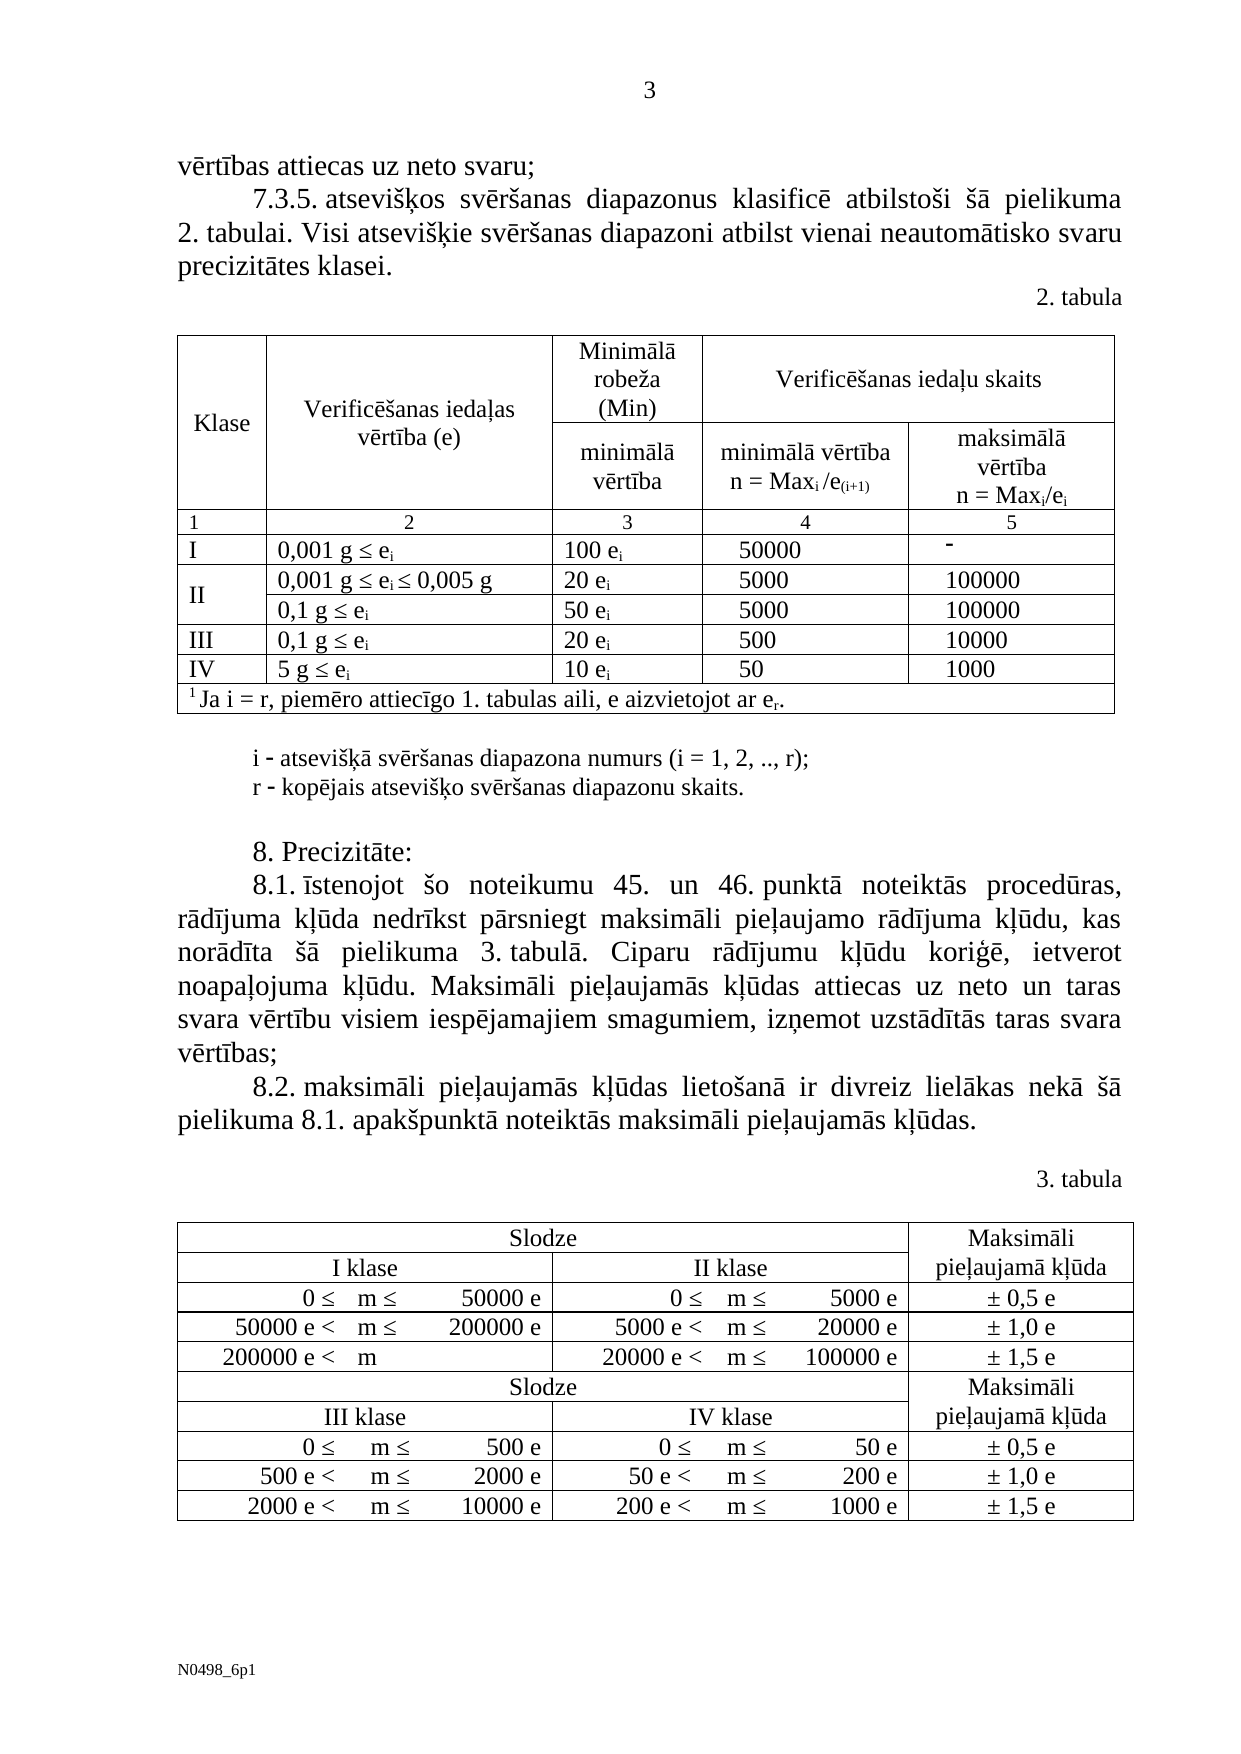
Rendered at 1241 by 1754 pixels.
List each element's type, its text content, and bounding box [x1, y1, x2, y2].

table_cell 200 e [777, 1461, 908, 1490]
table_cell m ≤ [346, 1313, 421, 1341]
table_cell [909, 535, 1114, 564]
table_cell 50000 e [421, 1283, 552, 1311]
table_cell I [178, 535, 266, 564]
text i atsevišķā svēršanas diapazona numurs (i = 1, 2, .., r); [177, 743, 1122, 772]
table_cell 3 [553, 510, 702, 534]
table_cell 1000 e [777, 1491, 908, 1520]
table_cell II klase [553, 1253, 908, 1282]
table_header Klase [178, 336, 266, 509]
table_cell m ≤ [346, 1461, 421, 1490]
table_cell [1059, 565, 1114, 594]
text 8. Precizitāte: [177, 834, 1122, 867]
table_cell ± 1,5 e [909, 1491, 1133, 1520]
table_cell m ≤ [702, 1283, 777, 1311]
table_cell 5000 [703, 595, 852, 624]
table_cell 50 ei [553, 595, 665, 624]
table_cell 5000 e < [553, 1313, 702, 1341]
table_cell 10000 [909, 625, 1058, 653]
table_cell 10 ei [553, 655, 665, 683]
table_cell 5000 e [777, 1283, 908, 1311]
table_cell ± 1,5 e [909, 1342, 1133, 1371]
table_cell 100000 [909, 565, 1058, 594]
table_cell [421, 1342, 552, 1371]
table_cell m ≤ [346, 1491, 421, 1520]
table_cell 1 Ja i = r, piemēro attiecīgo 1. tabulas aili, e aizvietojot ar er. [178, 684, 1114, 713]
table_cell 0 ≤ [553, 1283, 702, 1311]
table_cell 5000 [703, 565, 852, 594]
text 7.3.5. atsevišķos svēršanas diapazonus klasificē atbilstoši šā pielikuma 2. tabulai. Visi atsevišķie svēršanas diapazoni atbilst vienai neautomātisko svaru precizitātes klasei. [177, 181, 1122, 282]
table_header Slodze [178, 1223, 908, 1252]
table_cell ± 1,0 e [909, 1461, 1133, 1490]
table_cell 0 ≤ [553, 1432, 702, 1460]
table_cell m [346, 1342, 421, 1371]
table_cell 20000 e [777, 1313, 908, 1341]
table_header Minimālā robeža (Min) [553, 336, 702, 422]
table_cell I klase [178, 1253, 552, 1282]
table_cell [852, 565, 908, 594]
table_cell [665, 535, 702, 564]
table_cell m ≤ [346, 1283, 421, 1311]
text 8.1. īstenojot šo noteikumu 45. un 46. punktā noteiktās procedūras, rādījuma kļūda nedrīkst pārsniegt maksimāli pieļaujamo rādījuma kļūdu, kas norādīta šā pielikuma 3. tabulā. Ciparu rādījumu kļūdu koriģē, ietverot noapaļojuma kļūdu. Maksimāli pieļaujamās kļūdas attiecas uz neto un taras svara vērtību visiem iespējamajiem smagumiem, izņemot uzstādītās taras svara vērtības; [177, 867, 1122, 1069]
table_cell 100 ei [553, 535, 665, 564]
table_cell 50 e [777, 1432, 908, 1460]
table_cell Maksimāli pieļaujamā kļūda [909, 1372, 1133, 1431]
table_cell 1 [178, 510, 266, 534]
table_cell 0,001 g ≤ ei [267, 535, 552, 564]
table_cell 500 e [421, 1432, 552, 1460]
text 8.2. maksimāli pieļaujamās kļūdas lietošanā ir divreiz lielākas nekā šā pielikuma 8.1. apakšpunktā noteiktās maksimāli pieļaujamās kļūdas. [177, 1069, 1122, 1136]
table_cell 50 [703, 655, 852, 683]
table_cell [1059, 595, 1114, 624]
table_cell IV [178, 655, 266, 683]
text r kopējais atsevišķo svēršanas diapazonu skaits. [177, 772, 1122, 800]
table_cell 0,001 g ≤ ei ≤ 0,005 g [267, 565, 552, 594]
table_cell 200 e < [553, 1491, 702, 1520]
table_cell 2000 e [421, 1461, 552, 1490]
table_cell 200000 e < [178, 1342, 346, 1371]
table_cell 4 [703, 510, 908, 534]
table_cell 20 ei [553, 625, 665, 653]
table_cell 50 e < [553, 1461, 702, 1490]
table_header Maksimāli pieļaujamā kļūda [909, 1223, 1133, 1282]
table_cell [665, 625, 702, 653]
table_cell ± 1,0 e [909, 1313, 1133, 1341]
text 3. tabula [177, 1164, 1122, 1193]
table_cell minimālā vērtība n = Maxi /e(i+1) [703, 423, 908, 509]
table_cell III klase [178, 1402, 552, 1431]
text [177, 148, 1122, 181]
table_cell 5 [909, 510, 1114, 534]
table_cell [852, 595, 908, 624]
table_cell m ≤ [702, 1342, 777, 1371]
table_cell IV klase [553, 1402, 908, 1431]
table_cell Slodze [178, 1372, 908, 1401]
table_cell 0 ≤ [178, 1283, 346, 1311]
table_cell [1059, 625, 1114, 653]
table_cell 50000 e < [178, 1313, 346, 1341]
table_header Verificēšanas iedaļas vērtība (e) [267, 336, 552, 509]
table_cell 500 e < [178, 1461, 346, 1490]
table_cell m ≤ [702, 1313, 777, 1341]
table_cell ± 0,5 e [909, 1432, 1133, 1460]
table_cell [852, 535, 908, 564]
table_cell [665, 655, 702, 683]
table_cell [665, 565, 702, 594]
table_header Verificēšanas iedaļu skaits [703, 336, 1114, 422]
table_cell [1059, 655, 1114, 683]
table_cell 100000 e [777, 1342, 908, 1371]
table_cell 5 g ≤ ei [267, 655, 552, 683]
table_cell [852, 655, 908, 683]
table_cell 0,1 g ≤ ei [267, 595, 552, 624]
table_cell 50000 [703, 535, 852, 564]
table_cell 1000 [909, 655, 1058, 683]
table_cell 10000 e [421, 1491, 552, 1520]
table_cell m ≤ [702, 1461, 777, 1490]
text 2. tabula [177, 282, 1122, 311]
table_cell III [178, 625, 266, 653]
table_cell maksimālā vērtība n = Maxi/ei [909, 423, 1114, 509]
table_cell 20 ei [553, 565, 665, 594]
table_cell m ≤ [702, 1432, 777, 1460]
table_cell ± 0,5 e [909, 1283, 1133, 1311]
table_cell minimālā vērtība [553, 423, 702, 509]
table_cell 0 ≤ [178, 1432, 346, 1460]
table_cell II [178, 565, 266, 624]
table_cell 2000 e < [178, 1491, 346, 1520]
table_cell 2 [267, 510, 552, 534]
table_cell [665, 595, 702, 624]
table_cell 200000 e [421, 1313, 552, 1341]
table_cell 500 [703, 625, 852, 653]
table_cell m ≤ [702, 1491, 777, 1520]
table_cell [852, 625, 908, 653]
table_cell 100000 [909, 595, 1058, 624]
table_cell 20000 e < [553, 1342, 702, 1371]
table_cell 0,1 g ≤ ei [267, 625, 552, 653]
table_cell m ≤ [346, 1432, 421, 1460]
